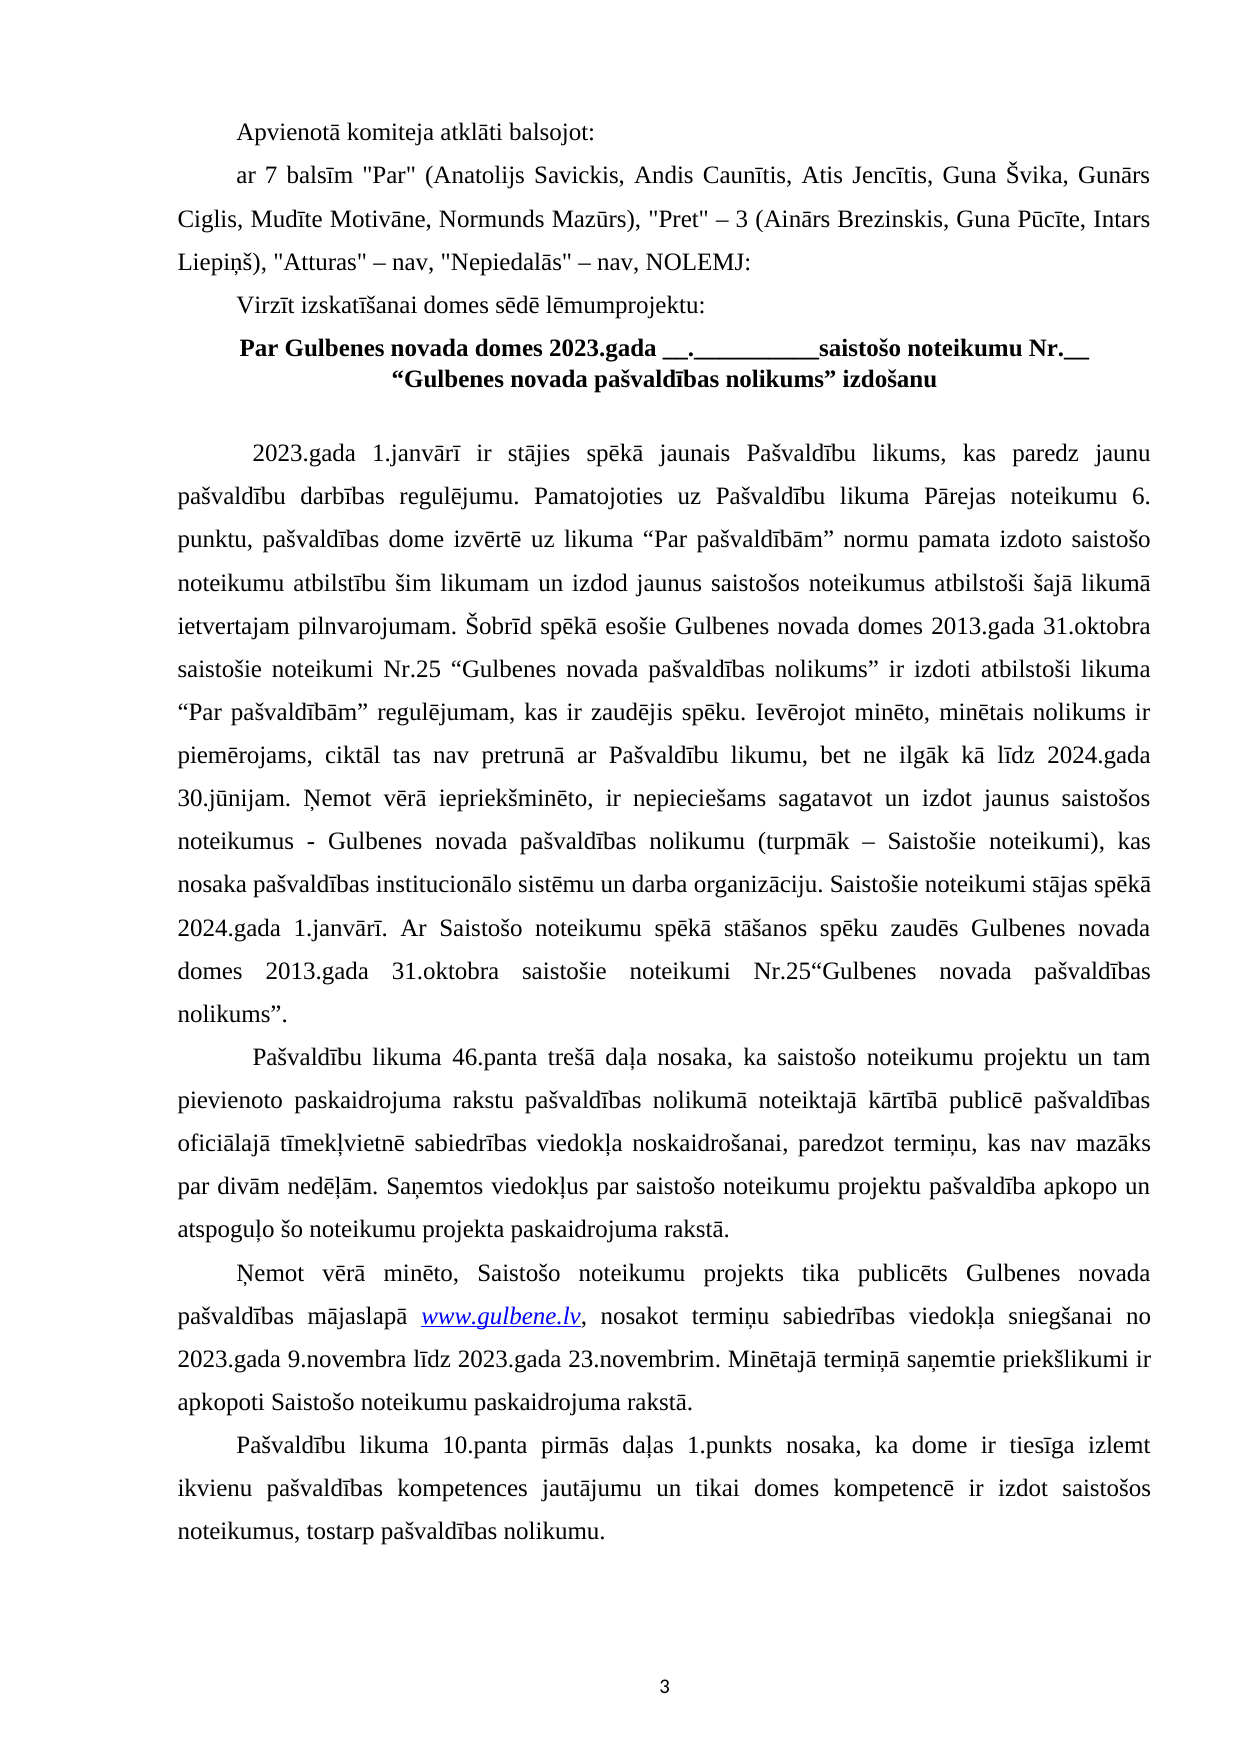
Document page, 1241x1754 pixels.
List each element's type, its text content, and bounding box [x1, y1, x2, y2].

text Par Gulbenes novada domes 2023.gada __.__________saistošo noteikumu Nr.__ [177, 333, 1152, 362]
text “Gulbenes novada pašvaldības nolikums” izdošanu [177, 364, 1152, 393]
text Ņemot vērā minēto, Saistošo noteikumu projekts tika publicēts Gulbenes novada pašvaldības mājaslapā www.gulbene.lv, nosakot termiņu sabiedrības viedokļa sniegšanai no 2023.gada 9.novembra līdz 2023.gada 23.novembrim. Minētajā termiņā saņemtie priekšlikumi ir apkopoti Saistošo noteikumu paskaidrojuma rakstā. [177, 1258, 1152, 1416]
text 2023.gada 1.janvārī ir stājies spēkā jaunais Pašvaldību likums, kas paredz jaunu pašvaldību darbības regulējumu. Pamatojoties uz Pašvaldību likuma Pārejas noteikumu 6. punktu, pašvaldības dome izvērtē uz likuma “Par pašvaldībām” normu pamata izdoto saistošo noteikumu atbilstību šim likumam un izdod jaunus saistošos noteikumus atbilstoši šajā likumā ietvertajam pilnvarojumam. Šobrīd spēkā esošie Gulbenes novada domes 2013.gada 31.oktobra saistošie noteikumi Nr.25 “Gulbenes novada pašvaldības nolikums” ir izdoti atbilstoši likuma “Par pašvaldībām” regulējumam, kas ir zaudējis spēku. Ievērojot minēto, minētais nolikums ir piemērojams, ciktāl tas nav pretrunā ar Pašvaldību likumu, bet ne ilgāk kā līdz 2024.gada 30.jūnijam. Ņemot vērā iepriekšminēto, ir nepieciešams sagatavot un izdot jaunus saistošos noteikumus - Gulbenes novada pašvaldības nolikumu (turpmāk – Saistošie noteikumi), kas nosaka pašvaldības institucionālo sistēmu un darba organizāciju. Saistošie noteikumi stājas spēkā 2024.gada 1.janvārī. Ar Saistošo noteikumu spēkā stāšanos spēku zaudēs Gulbenes novada domes 2013.gada 31.oktobra saistošie noteikumi Nr.25“Gulbenes novada pašvaldības nolikums”. [177, 438, 1152, 1028]
text Pašvaldību likuma 46.panta trešā daļa nosaka, ka saistošo noteikumu projektu un tam pievienoto paskaidrojuma rakstu pašvaldības nolikumā noteiktajā kārtībā publicē pašvaldības oficiālajā tīmekļvietnē sabiedrības viedokļa noskaidrošanai, paredzot termiņu, kas nav mazāks par divām nedēļām. Saņemtos viedokļus par saistošo noteikumu projektu pašvaldība apkopo un atspoguļo šo noteikumu projekta paskaidrojuma rakstā. [177, 1042, 1152, 1243]
text ar 7 balsīm "Par" (Anatolijs Savickis, Andis Caunītis, Atis Jencītis, Guna Švika, Gunārs Ciglis, Mudīte Motivāne, Normunds Mazūrs), "Pret" – 3 (Ainārs Brezinskis, Guna Pūcīte, Intars Liepiņš), "Atturas" – nav, "Nepiedalās" – nav, NOLEMJ: [177, 161, 1152, 276]
text Virzīt izskatīšanai domes sēdē lēmumprojektu: [177, 290, 1152, 319]
text Pašvaldību likuma 10.panta pirmās daļas 1.punkts nosaka, ka dome ir tiesīga izlemt ikvienu pašvaldības kompetences jautājumu un tikai domes kompetencē ir izdot saistošos noteikumus, tostarp pašvaldības nolikumu. [177, 1430, 1152, 1545]
text Apvienotā komiteja atklāti balsojot: [177, 117, 1152, 146]
